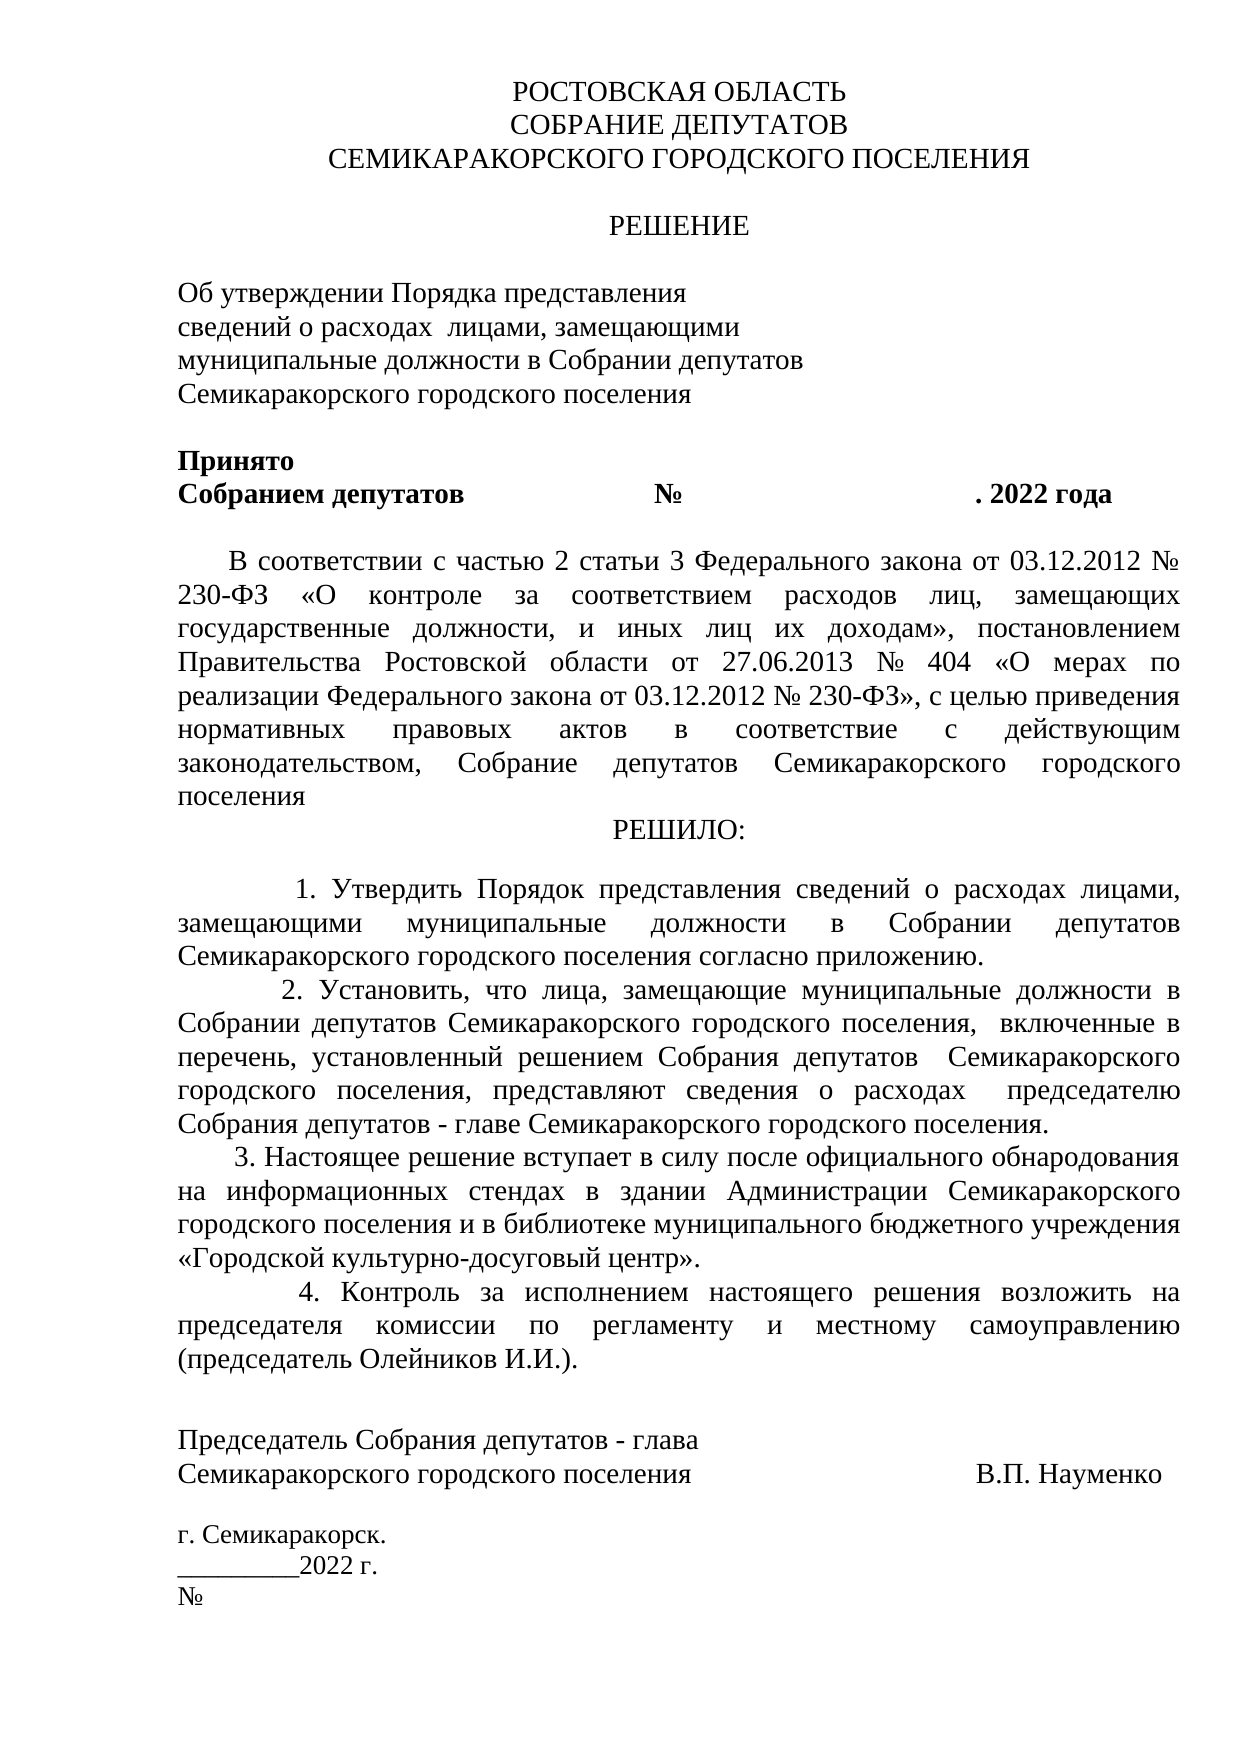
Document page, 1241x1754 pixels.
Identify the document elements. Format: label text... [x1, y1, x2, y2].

text 1. Утвердить Порядок представления сведений о расходах лицами, замещающими муниципальные должности в Собрании депутатов Семикаракорского городского поселения согласно приложению. [177, 871, 1181, 972]
text муниципальные должности в Собрании депутатов [177, 342, 1181, 376]
text сведений о расходах лицами, замещающими [177, 309, 1181, 342]
text Семикаракорского городского поселения [177, 376, 1181, 409]
text Председатель Собрания депутатов - глава [177, 1422, 1181, 1456]
text СЕМИКАРАКОРСКОГО ГОРОДСКОГО ПОСЕЛЕНИЯ [177, 141, 1181, 174]
text Семикаракорского городского поселения В.П. Науменко [177, 1456, 1181, 1489]
text _________2022 г. [177, 1549, 1181, 1580]
text № [177, 1580, 1181, 1611]
text Принято [177, 443, 1181, 476]
text РОСТОВСКАЯ ОБЛАСТЬ [177, 74, 1181, 107]
text СОБРАНИЕ ДЕПУТАТОВ [177, 107, 1181, 141]
text Собранием депутатов № . 2022 года [177, 476, 1181, 510]
text Об утверждении Порядка представления [177, 275, 1181, 309]
text РЕШЕНИЕ [177, 208, 1181, 242]
text г. Семикаракорск. [177, 1518, 1181, 1549]
text 2. Установить, что лица, замещающие муниципальные должности в Собрании депутатов Семикаракорского городского поселения, включенные в перечень, установленный решением Собрания депутатов Семикаракорского городского поселения, представляют сведения о расходах председателю Собрания депутатов - главе Семикаракорского городского поселения. [177, 972, 1181, 1139]
text 3. Настоящее решение вступает в силу после официального обнародования на информационных стендах в здании Администрации Семикаракорского городского поселения и в библиотеке муниципального бюджетного учреждения «Городской культурно-досуговый центр». [177, 1139, 1181, 1274]
text 4. Контроль за исполнением настоящего решения возложить на председателя комиссии по регламенту и местному самоуправлению (председатель Олейников И.И.). [177, 1274, 1181, 1374]
text РЕШИЛО: [177, 812, 1181, 845]
text В соответствии с частью 2 статьи 3 Федерального закона от 03.12.2012 № 230-ФЗ «О контроле за соответствием расходов лиц, замещающих государственные должности, и иных лиц их доходам», постановлением Правительства Ростовской области от 27.06.2013 № 404 «О мерах по реализации Федерального закона от 03.12.2012 № 230-ФЗ», с целью приведения нормативных правовых актов в соответствие с действующим законодательством, Собрание депутатов Семикаракорского городского поселения [177, 543, 1181, 812]
